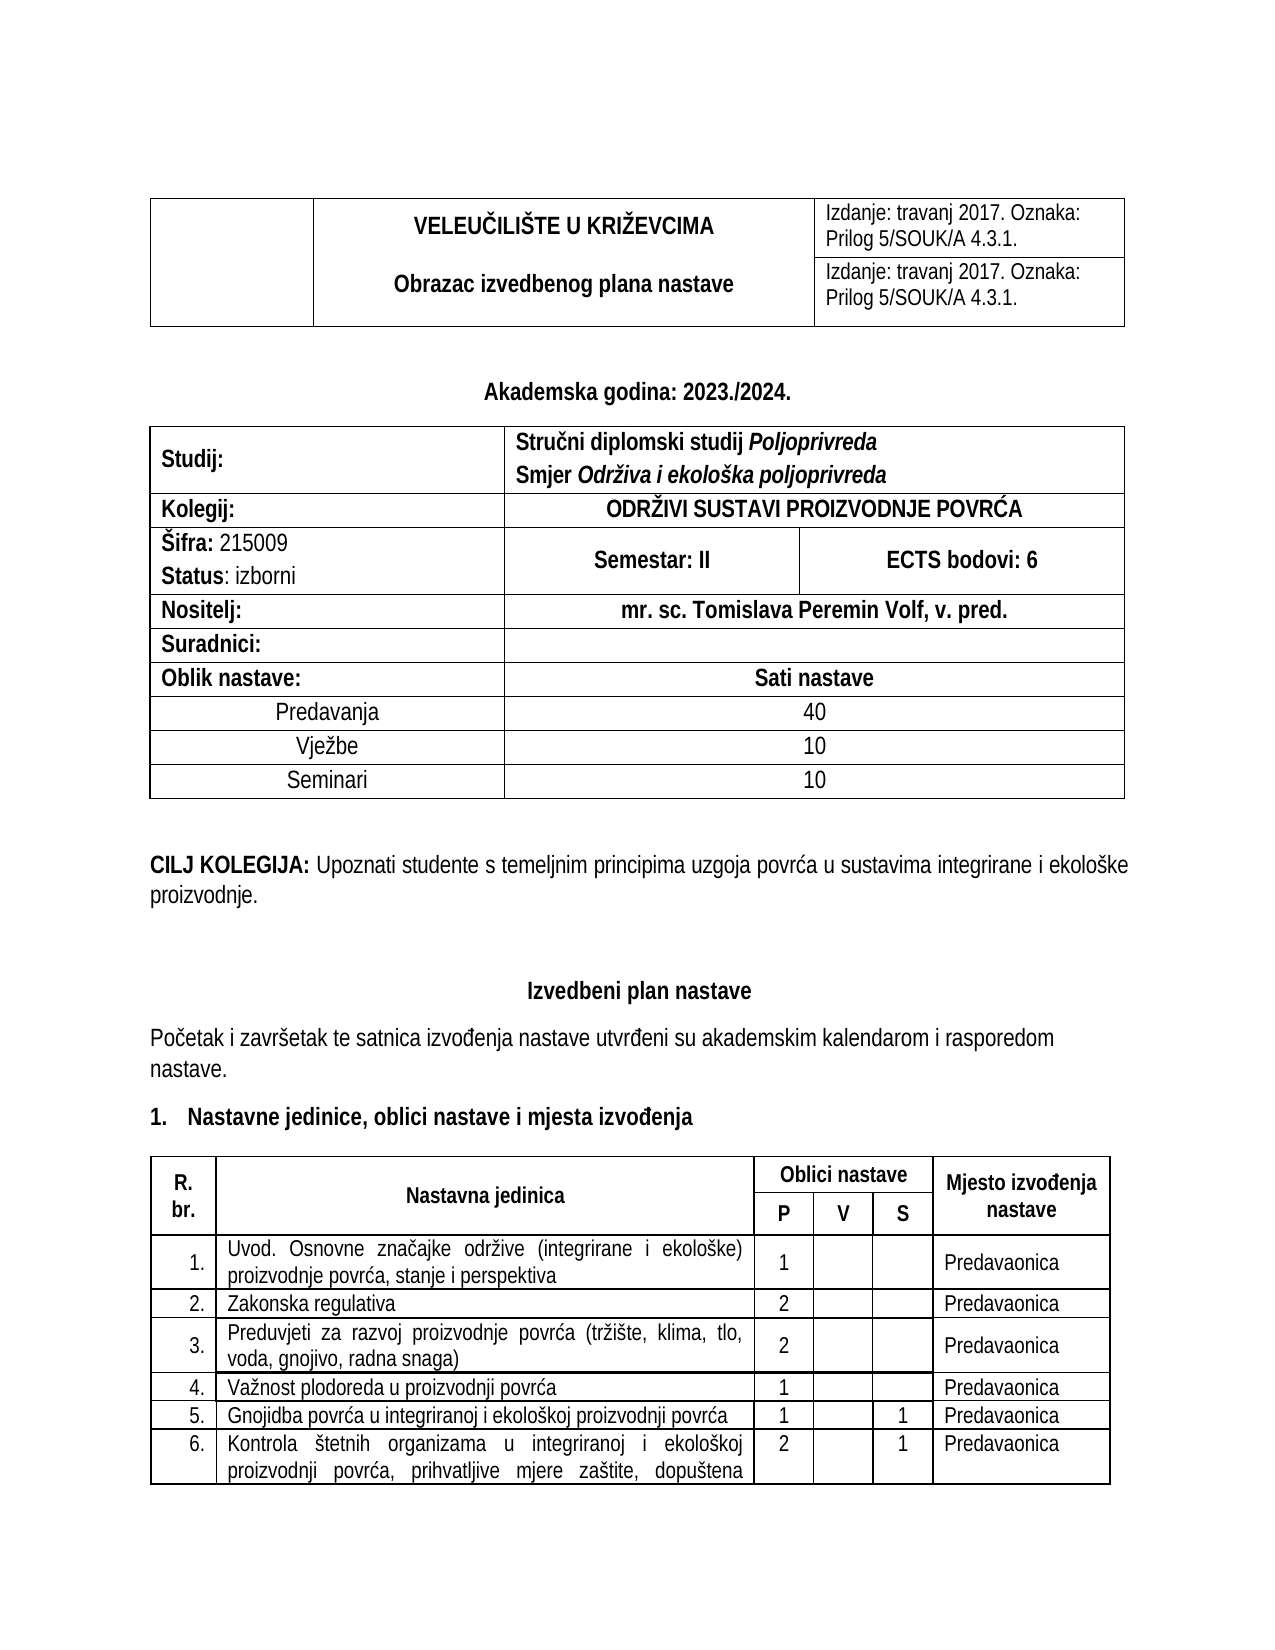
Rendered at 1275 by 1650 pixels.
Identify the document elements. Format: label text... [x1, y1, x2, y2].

text Akademska godina: 2023./2024. [150, 377, 1125, 405]
table_cell 2 [755, 1319, 813, 1371]
table_cell Predavaonica [934, 1373, 1109, 1400]
table_cell V [814, 1193, 872, 1234]
table_cell S [874, 1193, 932, 1234]
text Početak i završetak te satnica izvođenja nastave utvrđeni su akademskim kalendarom i rasporedom nastave. [150, 1023, 1127, 1083]
table_cell Preduvjeti za razvoj proizvodnje povrća (tržište, klima, tlo, voda, gnojivo, radna snaga) [217, 1319, 754, 1371]
table_cell Sati nastave [505, 663, 1124, 696]
table_header Mjesto izvođenja nastave [934, 1157, 1109, 1234]
table_cell Predavaonica [934, 1236, 1109, 1288]
table_cell 1 [755, 1236, 813, 1288]
table_cell 1 [874, 1430, 932, 1483]
table_cell [873, 1236, 932, 1288]
table_cell 2 [755, 1430, 813, 1483]
table_cell [873, 1319, 932, 1371]
table_cell Nositelj: [151, 595, 504, 628]
table_cell 10 [505, 765, 1124, 798]
table_cell 1 [874, 1402, 932, 1428]
table_cell 5. [152, 1401, 216, 1428]
table_cell Važnost plodoreda u proizvodnji povrća [217, 1374, 754, 1400]
table_cell Predavaonica [934, 1401, 1109, 1428]
table_cell Predavaonica [934, 1318, 1109, 1371]
table_cell 1 [755, 1374, 813, 1400]
table_cell Uvod. Osnovne značajke održive (integrirane i ekološke) proizvodnje povrća, stanje i perspektiva [217, 1236, 754, 1288]
table_header VELEUČILIŠTE U KRIŽEVCIMA Obrazac izvedbenog plana nastave [314, 199, 814, 326]
table_header [151, 199, 313, 326]
table_cell Semestar: II [505, 528, 799, 594]
table_cell 2. [152, 1290, 215, 1317]
text CILJ KOLEGIJA: Upoznati studente s temeljnim principima uzgoja povrća u sustavima integrirane i ekološke proizvodnje. [150, 849, 1129, 909]
table_cell 10 [505, 731, 1124, 764]
table_cell Predavaonica [934, 1430, 1109, 1483]
table_cell Predavanja [151, 697, 504, 730]
table_cell [814, 1430, 872, 1483]
table_cell Seminari [151, 765, 504, 798]
table_cell [814, 1290, 872, 1317]
table_cell Izdanje: travanj 2017. Oznaka: Prilog 5/SOUK/A 4.3.1. [815, 258, 1124, 326]
table_cell [814, 1319, 872, 1371]
table_cell [814, 1374, 872, 1400]
table_cell ODRŽIVI SUSTAVI PROIZVODNJE POVRĆA [505, 494, 1124, 527]
table_header R. br. [152, 1157, 215, 1234]
table_header Stručni diplomski studij Poljoprivreda Smjer Održiva i ekološka poljoprivreda [505, 427, 1124, 493]
table_cell Zakonska regulativa [217, 1290, 754, 1317]
table_cell Vježbe [151, 731, 504, 764]
table_cell 2 [755, 1290, 813, 1317]
table_cell 6. [152, 1430, 216, 1483]
table_cell 3. [152, 1318, 215, 1371]
table_cell ECTS bodovi: 6 [800, 528, 1124, 594]
table_header Oblici nastave [755, 1157, 932, 1192]
table_cell [873, 1290, 932, 1317]
table_cell Šifra: 215009 Status: izborni [151, 528, 504, 594]
table_cell Oblik nastave: [151, 663, 504, 696]
list Nastavne jedinice, oblici nastave i mjesta izvođenja [150, 1102, 1127, 1131]
table_cell [814, 1402, 872, 1428]
table_cell Suradnici: [151, 629, 504, 662]
table_cell mr. sc. Tomislava Peremin Volf, v. pred. [505, 595, 1124, 628]
table_cell Gnojidba povrća u integriranoj i ekološkoj proizvodnji povrća [217, 1402, 753, 1428]
table_cell [505, 629, 1124, 662]
table_cell 1 [755, 1402, 813, 1428]
table_cell 1. [152, 1236, 215, 1288]
table_cell P [755, 1193, 813, 1234]
table_cell Kolegij: [151, 494, 504, 527]
table_header Studij: [151, 427, 504, 493]
table_cell Predavaonica [934, 1290, 1109, 1317]
text Izvedbeni plan nastave [150, 976, 1129, 1004]
table_cell [873, 1374, 932, 1400]
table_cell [217, 1430, 753, 1483]
table_header Nastavna jedinica [217, 1157, 753, 1234]
table_header Izdanje: travanj 2017. Oznaka: Prilog 5/SOUK/A 4.3.1. [815, 199, 1124, 257]
table_cell 4. [152, 1373, 215, 1400]
table_cell [814, 1236, 872, 1288]
table_cell 40 [505, 697, 1124, 730]
